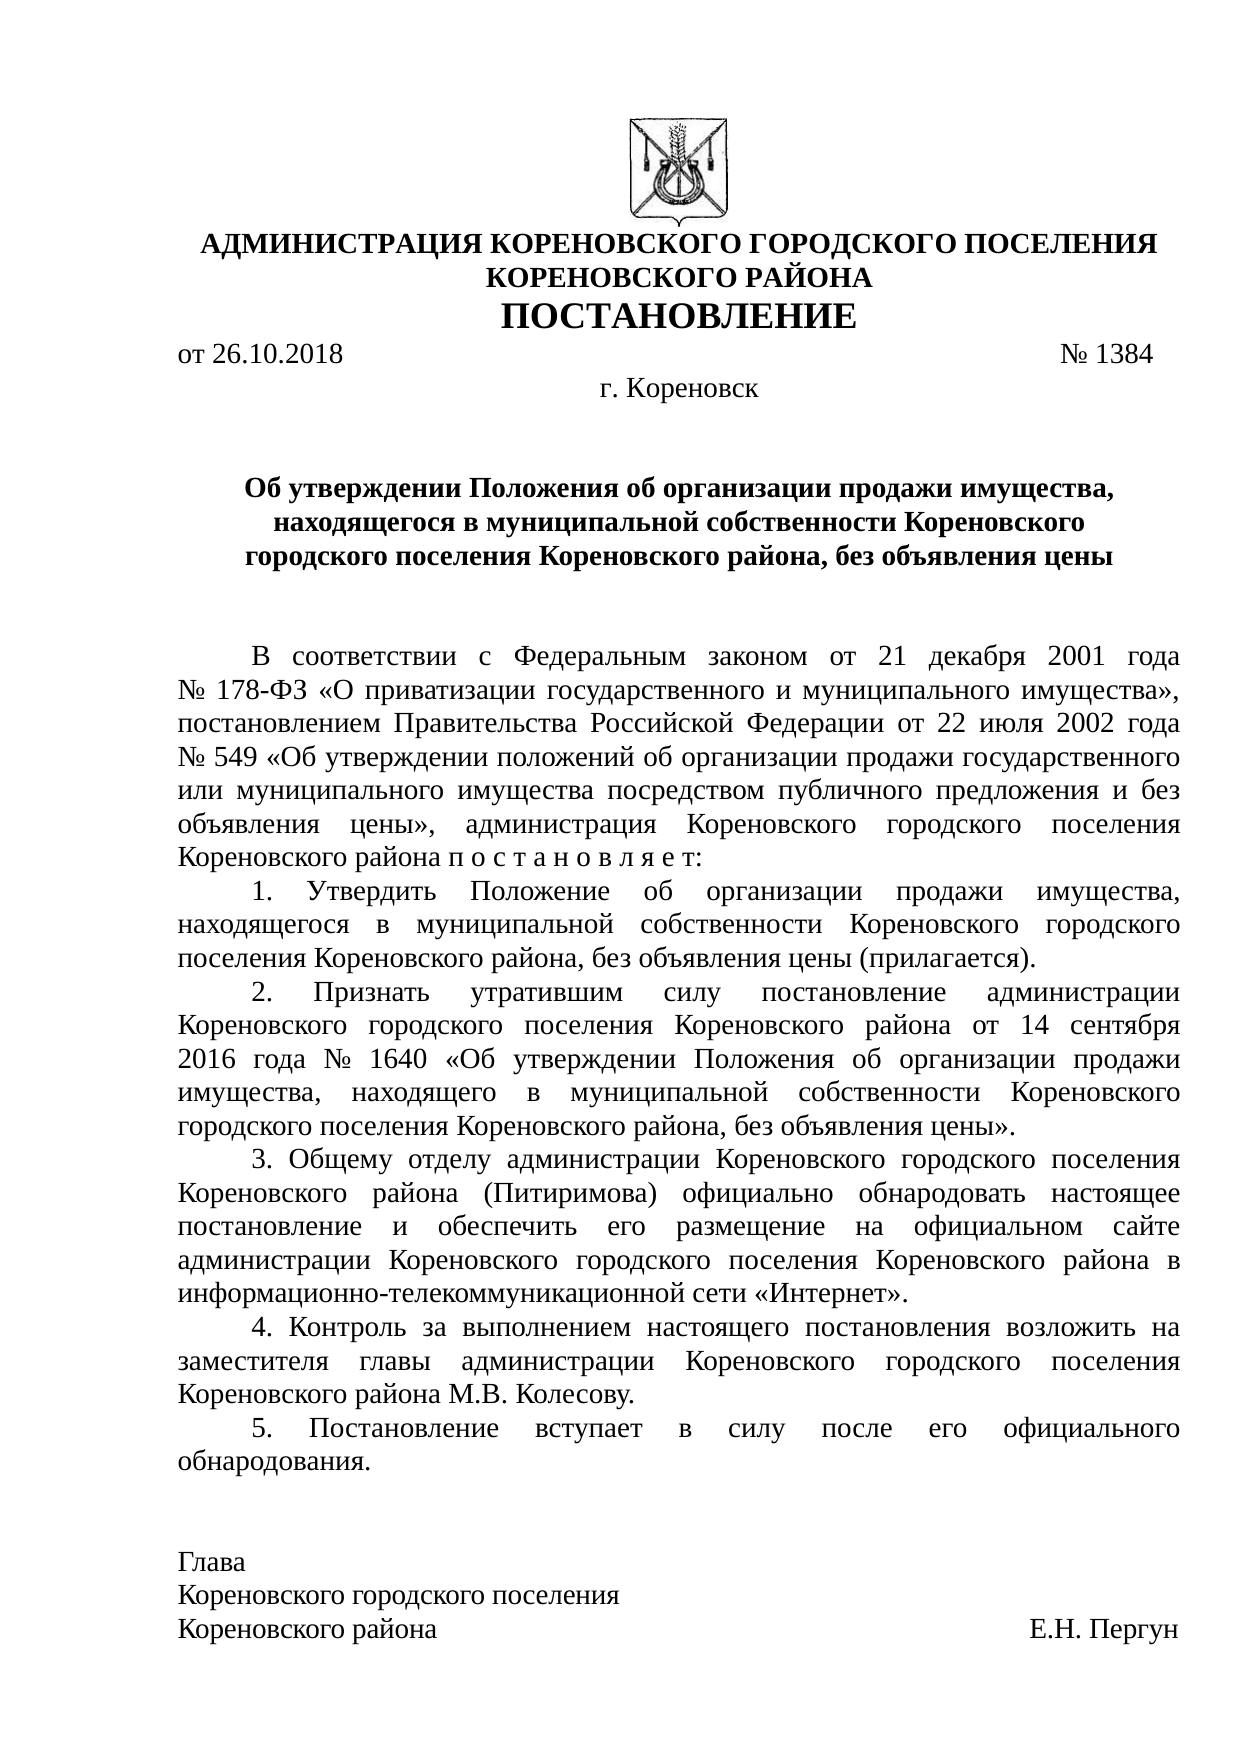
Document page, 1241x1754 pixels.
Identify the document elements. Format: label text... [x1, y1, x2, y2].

text 2. Признать утратившим силу постановление администрации Кореновского городского поселения Кореновского района от 14 сентября 2016 года № 1640 «Об утверждении Положения об организации продажи имущества, находящего в муниципальной собственности Кореновского городского поселения Кореновского района, без объявления цены». [177, 974, 1181, 1141]
text Глава [177, 1544, 1181, 1577]
text АДМИНИСТРАЦИЯ КОРЕНОВСКОГО ГОРОДСКОГО ПОСЕЛЕНИЯ [177, 226, 1181, 260]
text КОРЕНОВСКОГО РАЙОНА [177, 260, 1181, 293]
subtitle 1. Утвердить Положение об организации продажи имущества, находящегося в муниципальной собственности Кореновского городского поселения Кореновского района, без объявления цены (прилагается). [177, 873, 1181, 974]
text Кореновского района Е.Н. Пергун [177, 1611, 1181, 1644]
text 5. Постановление вступает в силу после его официального обнародования. [177, 1410, 1181, 1477]
text 4. Контроль за выполнением настоящего постановления возложить на заместителя главы администрации Кореновского городского поселения Кореновского района М.В. Колесову. [177, 1309, 1181, 1410]
text г. Кореновск [177, 370, 1181, 403]
text ПОСТАНОВЛЕНИЕ [177, 293, 1181, 336]
text Кореновского городского поселения [177, 1577, 1181, 1611]
subtitle В соответствии с Федеральным законом от 21 декабря 2001 года № 178-ФЗ «О приватизации государственного и муниципального имущества», постановлением Правительства Российской Федерации от 22 июля 2002 года № 549 «Об утверждении положений об организации продажи государственного или муниципального имущества посредством публичного предложения и без объявления цены», администрация Кореновского городского поселения Кореновского района п о с т а н о в л я е т: [177, 638, 1181, 873]
text 3. Общему отделу администрации Кореновского городского поселения Кореновского района (Питиримова) официально обнародовать настоящее постановление и обеспечить его размещение на официальном сайте администрации Кореновского городского поселения Кореновского района в информационно-телекоммуникационной сети «Интернет». [177, 1141, 1181, 1309]
text от 26.10.2018 № 1384 [177, 336, 1181, 370]
picture [629, 118, 729, 227]
subtitle городского поселения Кореновского района, без объявления цены [177, 538, 1181, 571]
subtitle Об утверждении Положения об организации продажи имущества, находящегося в муниципальной собственности Кореновского [177, 471, 1181, 538]
